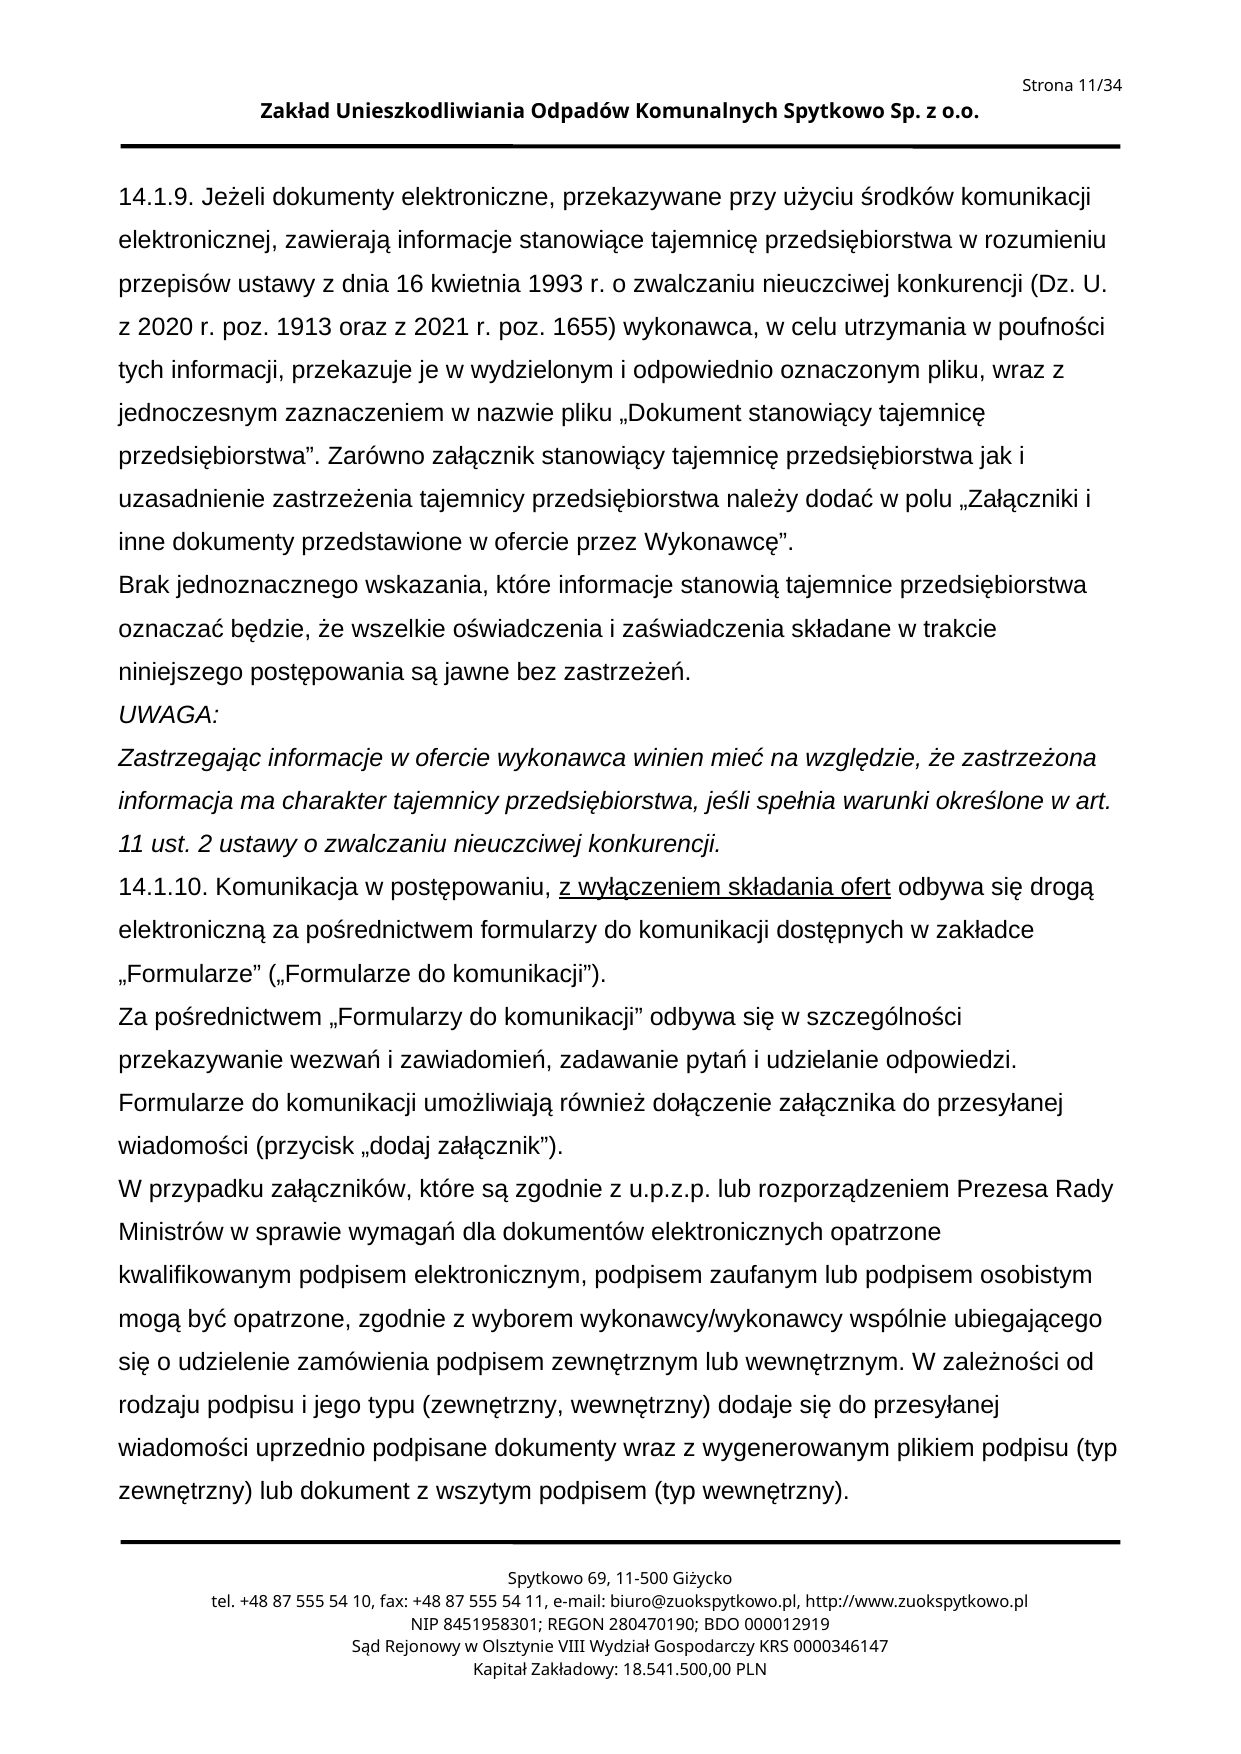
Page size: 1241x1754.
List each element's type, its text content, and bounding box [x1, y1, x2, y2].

text UWAGA: [118, 700, 1122, 729]
text W przypadku załączników, które są zgodnie z u.p.z.p. lub rozporządzeniem Prezesa Rady Ministrów w sprawie wymagań dla dokumentów elektronicznych opatrzone kwalifikowanym podpisem elektronicznym, podpisem zaufanym lub podpisem osobistym mogą być opatrzone, zgodnie z wyborem wykonawcy/wykonawcy wspólnie ubiegającego się o udzielenie zamówienia podpisem zewnętrznym lub wewnętrznym. W zależności od rodzaju podpisu i jego typu (zewnętrzny, wewnętrzny) dodaje się do przesyłanej wiadomości uprzednio podpisane dokumenty wraz z wygenerowanym plikiem podpisu (typ zewnętrzny) lub dokument z wszytym podpisem (typ wewnętrzny). [118, 1174, 1122, 1505]
text Brak jednoznacznego wskazania, które informacje stanowią tajemnice przedsiębiorstwa oznaczać będzie, że wszelkie oświadczenia i zaświadczenia składane w trakcie niniejszego postępowania są jawne bez zastrzeżeń. [118, 571, 1122, 686]
text Zastrzegając informacje w ofercie wykonawca winien mieć na względzie, że zastrzeżona informacja ma charakter tajemnicy przedsiębiorstwa, jeśli spełnia warunki określone w art. 11 ust. 2 ustawy o zwalczaniu nieuczciwej konkurencji. [118, 743, 1122, 858]
text 14.1.9. Jeżeli dokumenty elektroniczne, przekazywane przy użyciu środków komunikacji elektronicznej, zawierają informacje stanowiące tajemnicę przedsiębiorstwa w rozumieniu przepisów ustawy z dnia 16 kwietnia 1993 r. o zwalczaniu nieuczciwej konkurencji (Dz. U. z 2020 r. poz. 1913 oraz z 2021 r. poz. 1655) wykonawca, w celu utrzymania w poufności tych informacji, przekazuje je w wydzielonym i odpowiednio oznaczonym pliku, wraz z jednoczesnym zaznaczeniem w nazwie pliku „Dokument stanowiący tajemnicę przedsiębiorstwa”. Zarówno załącznik stanowiący tajemnicę przedsiębiorstwa jak i uzasadnienie zastrzeżenia tajemnicy przedsiębiorstwa należy dodać w polu „Załączniki i inne dokumenty przedstawione w ofercie przez Wykonawcę”. [118, 182, 1122, 556]
text Za pośrednictwem „Formularzy do komunikacji” odbywa się w szczególności przekazywanie wezwań i zawiadomień, zadawanie pytań i udzielanie odpowiedzi. Formularze do komunikacji umożliwiają również dołączenie załącznika do przesyłanej wiadomości (przycisk „dodaj załącznik”). [118, 1002, 1122, 1160]
text 14.1.10. Komunikacja w postępowaniu, z wyłączeniem składania ofert odbywa się drogą elektroniczną za pośrednictwem formularzy do komunikacji dostępnych w zakładce „Formularze” („Formularze do komunikacji”). [118, 872, 1122, 987]
